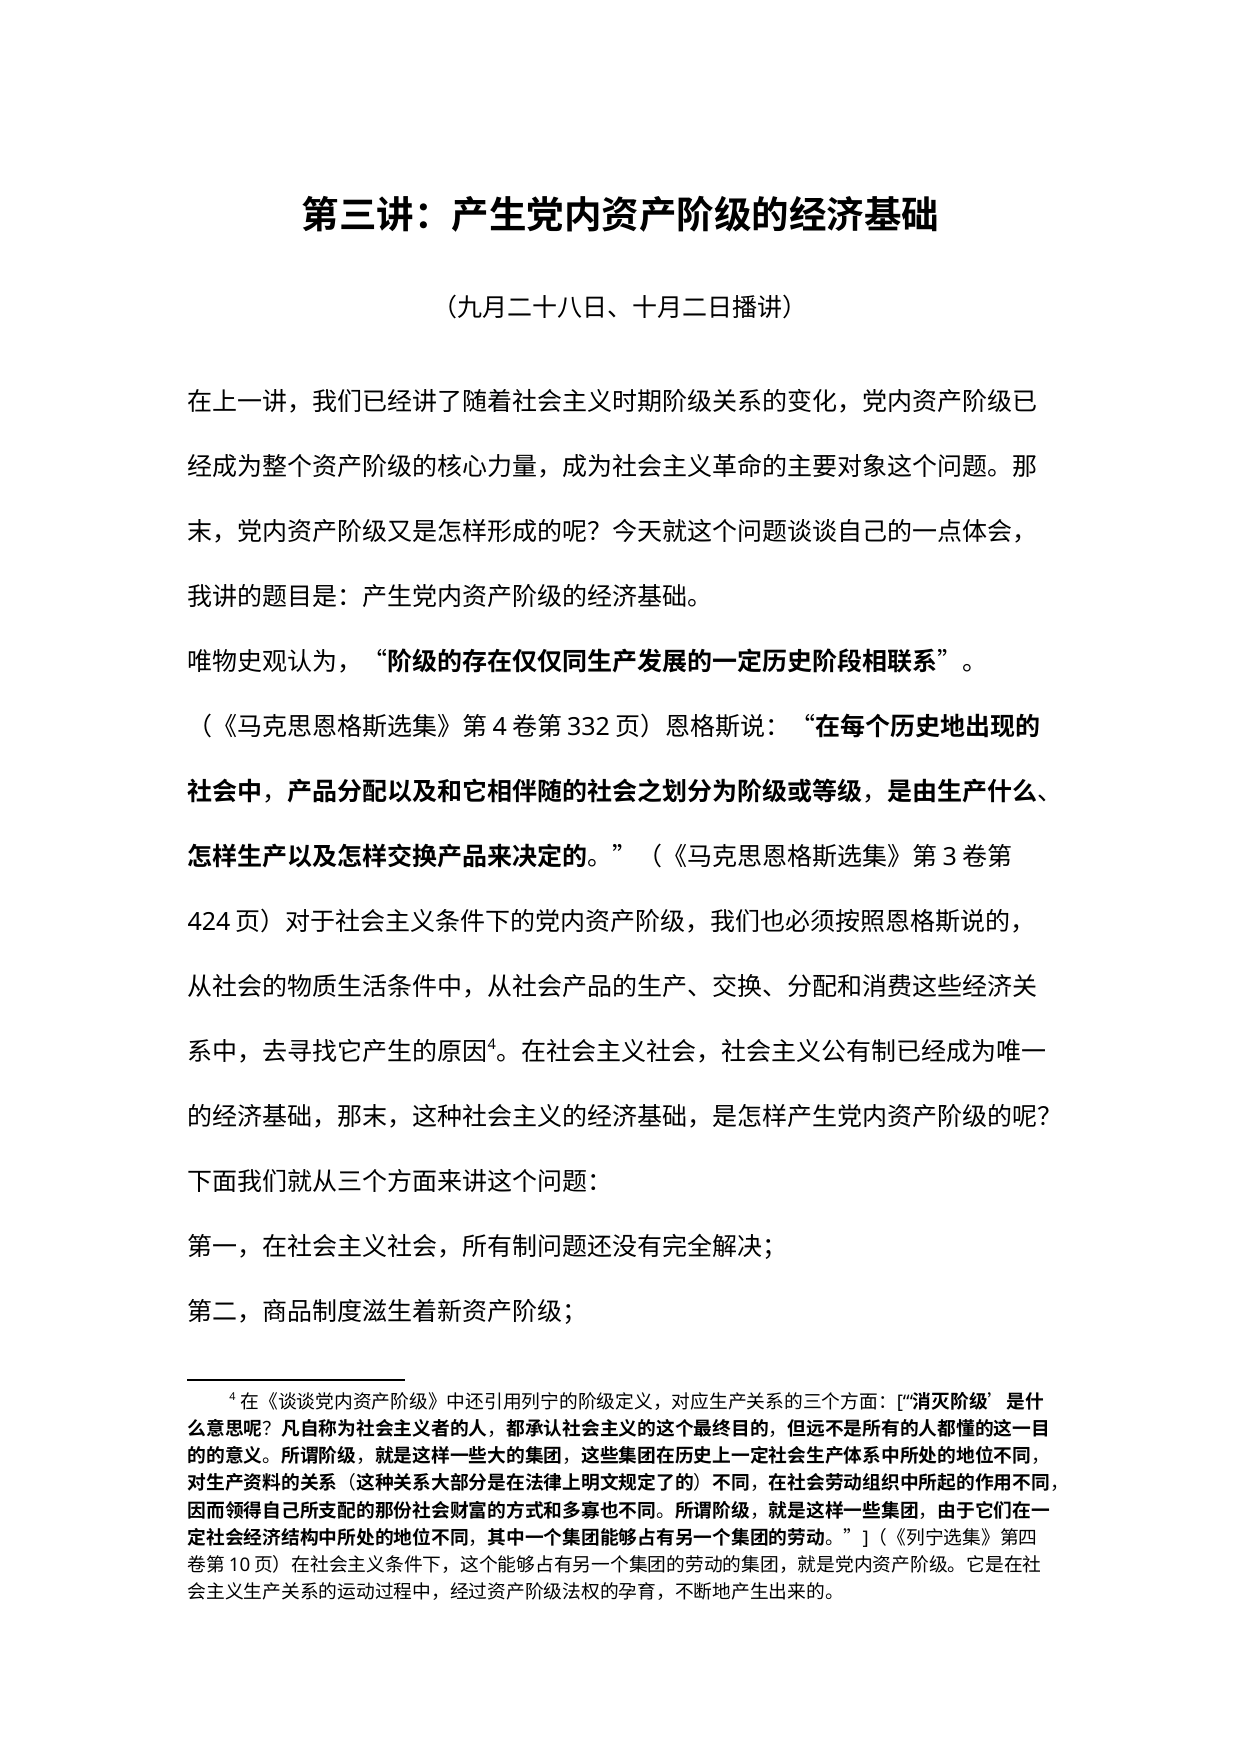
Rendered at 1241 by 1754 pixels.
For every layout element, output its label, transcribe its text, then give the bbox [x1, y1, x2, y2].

text 第二，商品制度滋生着新资产阶级； [187, 1277, 1053, 1342]
text 在上一讲，我们已经讲了随着社会主义时期阶级关系的变化，党内资产阶级已经成为整个资产阶级的核心力量，成为社会主义革命的主要对象这个问题。那末，党内资产阶级又是怎样形成的呢？今天就这个问题谈谈自己的一点体会，我讲的题目是：产生党内资产阶级的经济基础。 [187, 367, 1053, 627]
text 第一，在社会主义社会，所有制问题还没有完全解决； [187, 1212, 1053, 1277]
text 唯物史观认为，“阶级的存在仅仅同生产发展的一定历史阶段相联系”。（《马克思恩格斯选集》第4卷第332页）恩格斯说：“在每个历史地出现的社会中，产品分配以及和它相伴随的社会之划分为阶级或等级，是由生产什么、怎样生产以及怎样交换产品来决定的。”（《马克思恩格斯选集》第3卷第424页）对于社会主义条件下的党内资产阶级，我们也必须按照恩格斯说的，从社会的物质生活条件中，从社会产品的生产、交换、分配和消费这些经济关系中，去寻找它产生的原因。在社会主义社会，社会主义公有制已经成为唯一的经济基础，那末，这种社会主义的经济基础，是怎样产生党内资产阶级的呢？下面我们就从三个方面来讲这个问题： [187, 627, 1053, 1212]
text （九月二十八日、十月二日播讲） [187, 273, 1053, 338]
text 第三讲：产生党内资产阶级的经济基础 [187, 179, 1053, 244]
